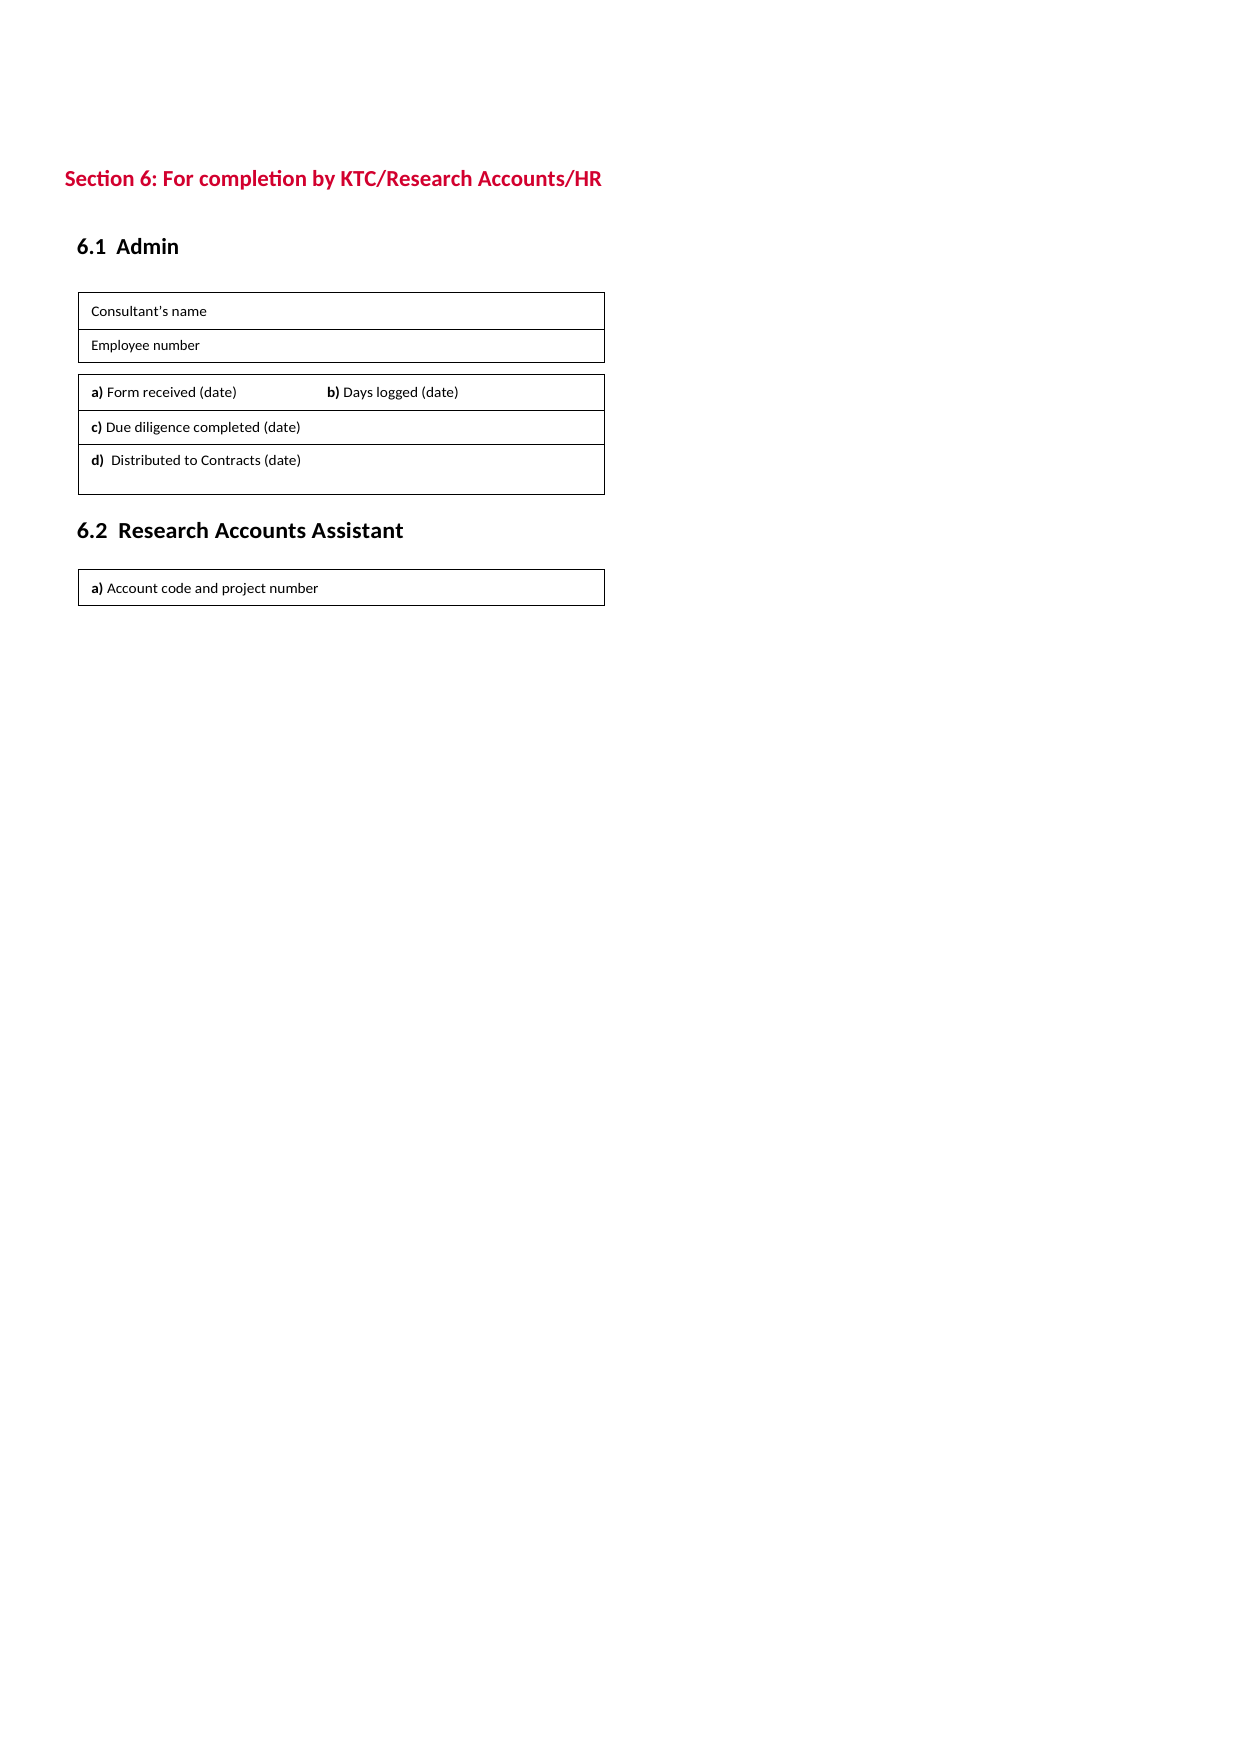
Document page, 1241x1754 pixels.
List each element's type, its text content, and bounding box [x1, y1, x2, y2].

table_cell c) Due diligence completed (date) [79, 411, 604, 443]
table_cell d) Distributed to Contracts (date) [79, 445, 604, 494]
table_header a) Form received (date) b) Days logged (date) [79, 375, 604, 410]
table_header Consultant’s name [79, 293, 604, 328]
text 6.2 Research Accounts Assistant [77, 516, 598, 544]
table_cell Employee number [79, 330, 604, 362]
text 6.1 Admin [77, 232, 598, 261]
table_header a) Account code and project number [79, 570, 604, 605]
text Section 6: For completion by KTC/Research Accounts/HR [64, 164, 1151, 193]
